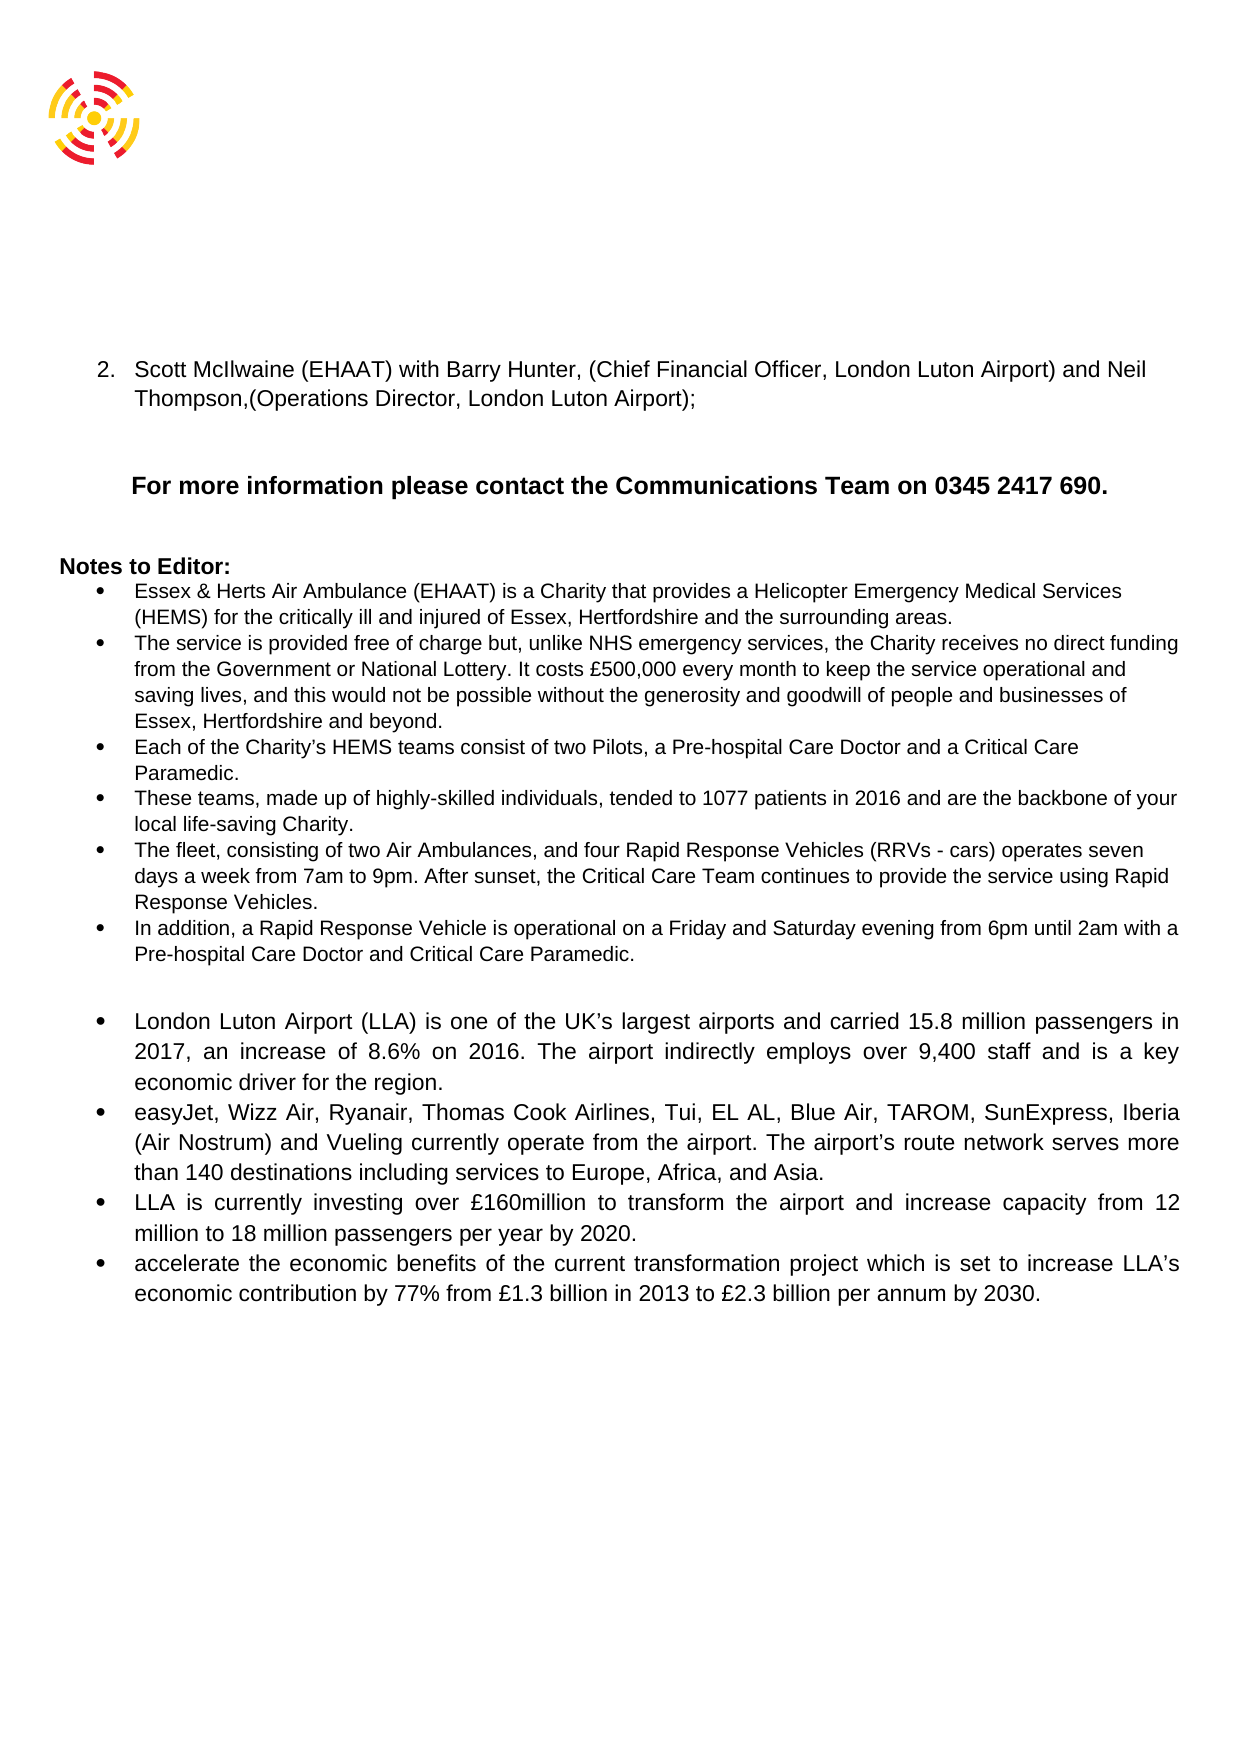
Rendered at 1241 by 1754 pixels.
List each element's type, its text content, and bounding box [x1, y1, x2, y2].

list These teams, made up of highly-skilled individuals, tended to 1077 patients in 2016 and are the backbone of your local life-saving Charity. [97, 786, 1181, 836]
list The service is provided free of charge but, unlike NHS emergency services, the Charity receives no direct funding from the Government or National Lottery. It costs £500,000 every month to keep the service operational and saving lives, and this would not be possible without the generosity and goodwill of people and businesses of Essex, Hertfordshire and beyond. [97, 631, 1181, 733]
text Notes to Editor: [59, 553, 1181, 579]
list Each of the Charity’s HEMS teams consist of two Pilots, a Pre-hospital Care Doctor and a Critical Care Paramedic. [97, 734, 1181, 784]
list accelerate the economic benefits of the current transformation project which is set to increase LLA’s economic contribution by 77% from £1.3 billion in 2013 to £2.3 billion per annum by 2030. [97, 1250, 1181, 1306]
list In addition, a Rapid Response Vehicle is operational on a Friday and Saturday evening from 6pm until 2am with a Pre-hospital Care Doctor and Critical Care Paramedic. [97, 916, 1181, 966]
text For more information please contact the Communications Team on 0345 2417 690. [59, 471, 1181, 500]
list easyJet, Wizz Air, Ryanair, Thomas Cook Airlines, Tui, EL AL, Blue Air, TAROM, SunExpress, Iberia (Air Nostrum) and Vueling currently operate from the airport. The airport’s route network serves more than 140 destinations including services to Europe, Africa, and Asia. [97, 1099, 1181, 1185]
list LLA is currently investing over £160million to transform the airport and increase capacity from 12 million to 18 million passengers per year by 2020. [97, 1189, 1181, 1246]
list Scott McIlwaine (EHAAT) with Barry Hunter, (Chief Financial Officer, London Luton Airport) and Neil Thompson,(Operations Director, London Luton Airport); [97, 354, 1181, 413]
picture [48, 71, 140, 165]
list London Luton Airport (LLA) is one of the UK’s largest airports and carried 15.8 million passengers in 2017, an increase of 8.6% on 2016. The airport indirectly employs over 9,400 staff and is a key economic driver for the region. [97, 1008, 1181, 1095]
list Essex & Herts Air Ambulance (EHAAT) is a Charity that provides a Helicopter Emergency Medical Services (HEMS) for the critically ill and injured of Essex, Hertfordshire and the surrounding areas. [97, 579, 1181, 629]
list The fleet, consisting of two Air Ambulances, and four Rapid Response Vehicles (RRVs - cars) operates seven days a week from 7am to 9pm. After sunset, the Critical Care Team continues to provide the service using Rapid Response Vehicles. [97, 838, 1181, 914]
